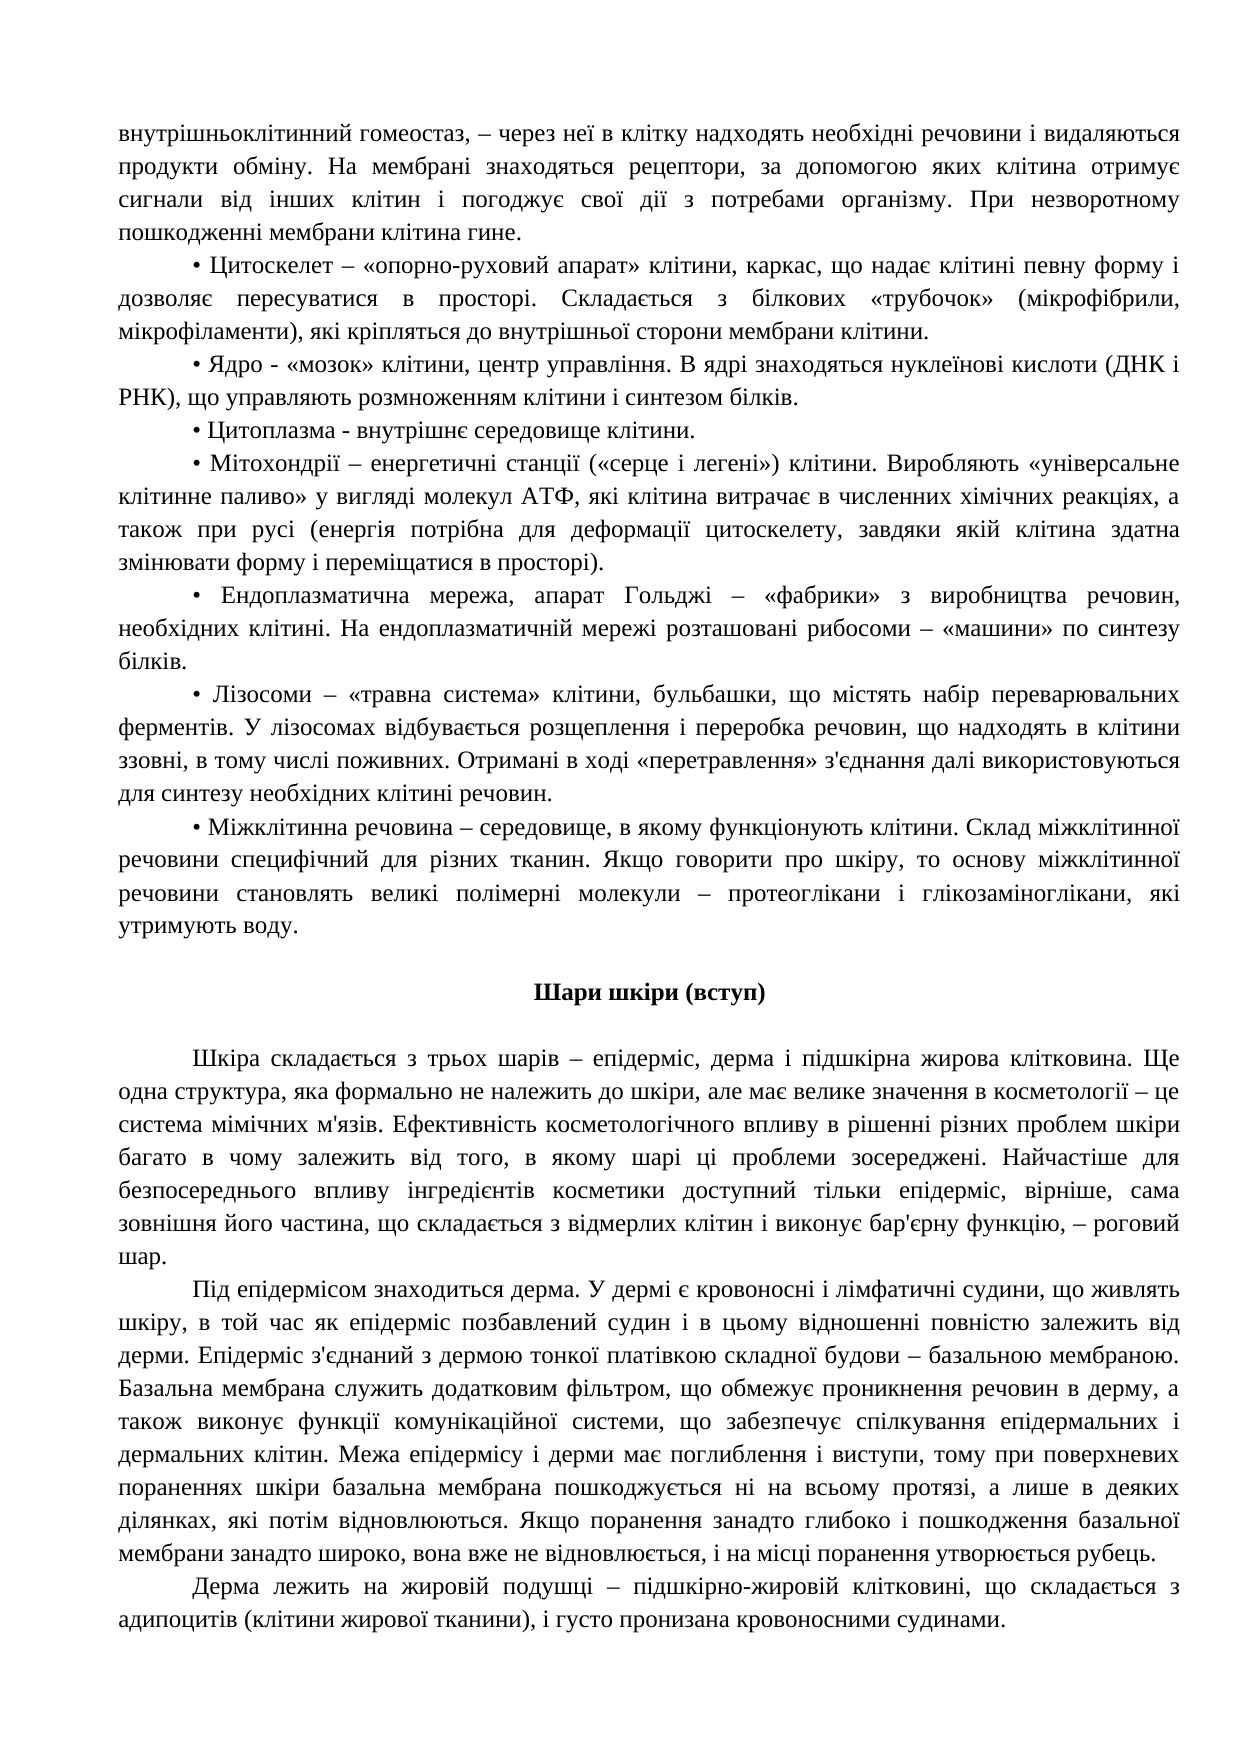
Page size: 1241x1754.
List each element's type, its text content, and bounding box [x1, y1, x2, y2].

text • Міжклітинна речовина – середовище, в якому функціонують клітини. Склад міжклітинної речовини специфічний для різних тканин. Якщо говорити про шкіру, то основу міжклітинної речовини становлять великі полімерні молекули – протеоглікани і глікозаміноглікани, які утримують воду. [118, 812, 1181, 939]
text Шкіра складається з трьох шарів – епідерміс, дерма і підшкірна жирова клітковина. Ще одна структура, яка формально не належить до шкіри, але має велике значення в косметології – це система мімічних м'язів. Ефективність косметологічного впливу в рішенні різних проблем шкіри багато в чому залежить від того, в якому шарі ці проблеми зосереджені. Найчастіше для безпосереднього впливу інгредієнтів косметики доступний тільки епідерміс, вірніше, сама зовнішня його частина, що складається з відмерлих клітин і виконує бар'єрну функцію, – роговий шар. [118, 1043, 1181, 1269]
text Шари шкіри (вступ) [118, 977, 1181, 1005]
text Дерма лежить на жировій подушці – підшкірно-жировій клітковині, що складається з адипоцитів (клітини жирової тканини), і густо пронизана кровоносними судинами. [118, 1571, 1181, 1633]
text • Мітохондрії – енергетичні станції («серце і легені») клітини. Виробляють «універсальне клітинне паливо» у вигляді молекул АТФ, які клітина витрачає в численних хімічних реакціях, а також при русі (енергія потрібна для деформації цитоскелету, завдяки якій клітина здатна змінювати форму і переміщатися в просторі). [118, 448, 1181, 576]
text • Цитоскелет – «опорно-руховий апарат» клітини, каркас, що надає клітині певну форму і дозволяє пересуватися в просторі. Складається з білкових «трубочок» (мікрофібрили, мікрофіламенти), які кріпляться до внутрішньої сторони мембрани клітини. [118, 250, 1181, 345]
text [118, 118, 1181, 246]
text • Цитоплазма - внутрішнє середовище клітини. [118, 415, 1181, 444]
text • Ядро - «мозок» клітини, центр управління. В ядрі знаходяться нуклеїнові кислоти (ДНК і РНК), що управляють розмноженням клітини і синтезом білків. [118, 349, 1181, 411]
text • Ендоплазматична мережа, апарат Гольджі – «фабрики» з виробництва речовин, необхідних клітині. На ендоплазматичній мережі розташовані рибосоми – «машини» по синтезу білків. [118, 580, 1181, 675]
text • Лізосоми – «травна система» клітини, бульбашки, що містять набір переварювальних ферментів. У лізосомах відбувається розщеплення і переробка речовин, що надходять в клітини ззовні, в тому числі поживних. Отримані в ході «перетравлення» з'єднання далі використовуються для синтезу необхідних клітині речовин. [118, 679, 1181, 807]
text Під епідермісом знаходиться дерма. У дермі є кровоносні і лімфатичні судини, що живлять шкіру, в той час як епідерміс позбавлений судин і в цьому відношенні повністю залежить від дерми. Епідерміс з'єднаний з дермою тонкої платівкою складної будови – базальною мембраною. Базальна мембрана служить додатковим фільтром, що обмежує проникнення речовин в дерму, а також виконує функції комунікаційної системи, що забезпечує спілкування епідермальних і дермальних клітин. Межа епідермісу і дерми має поглиблення і виступи, тому при поверхневих пораненнях шкіри базальна мембрана пошкоджується ні на всьому протязі, а лише в деяких ділянках, які потім відновлюються. Якщо поранення занадто глибоко і пошкодження базальної мембрани занадто широко, вона вже не відновлюється, і на місці поранення утворюється рубець. [118, 1274, 1181, 1567]
